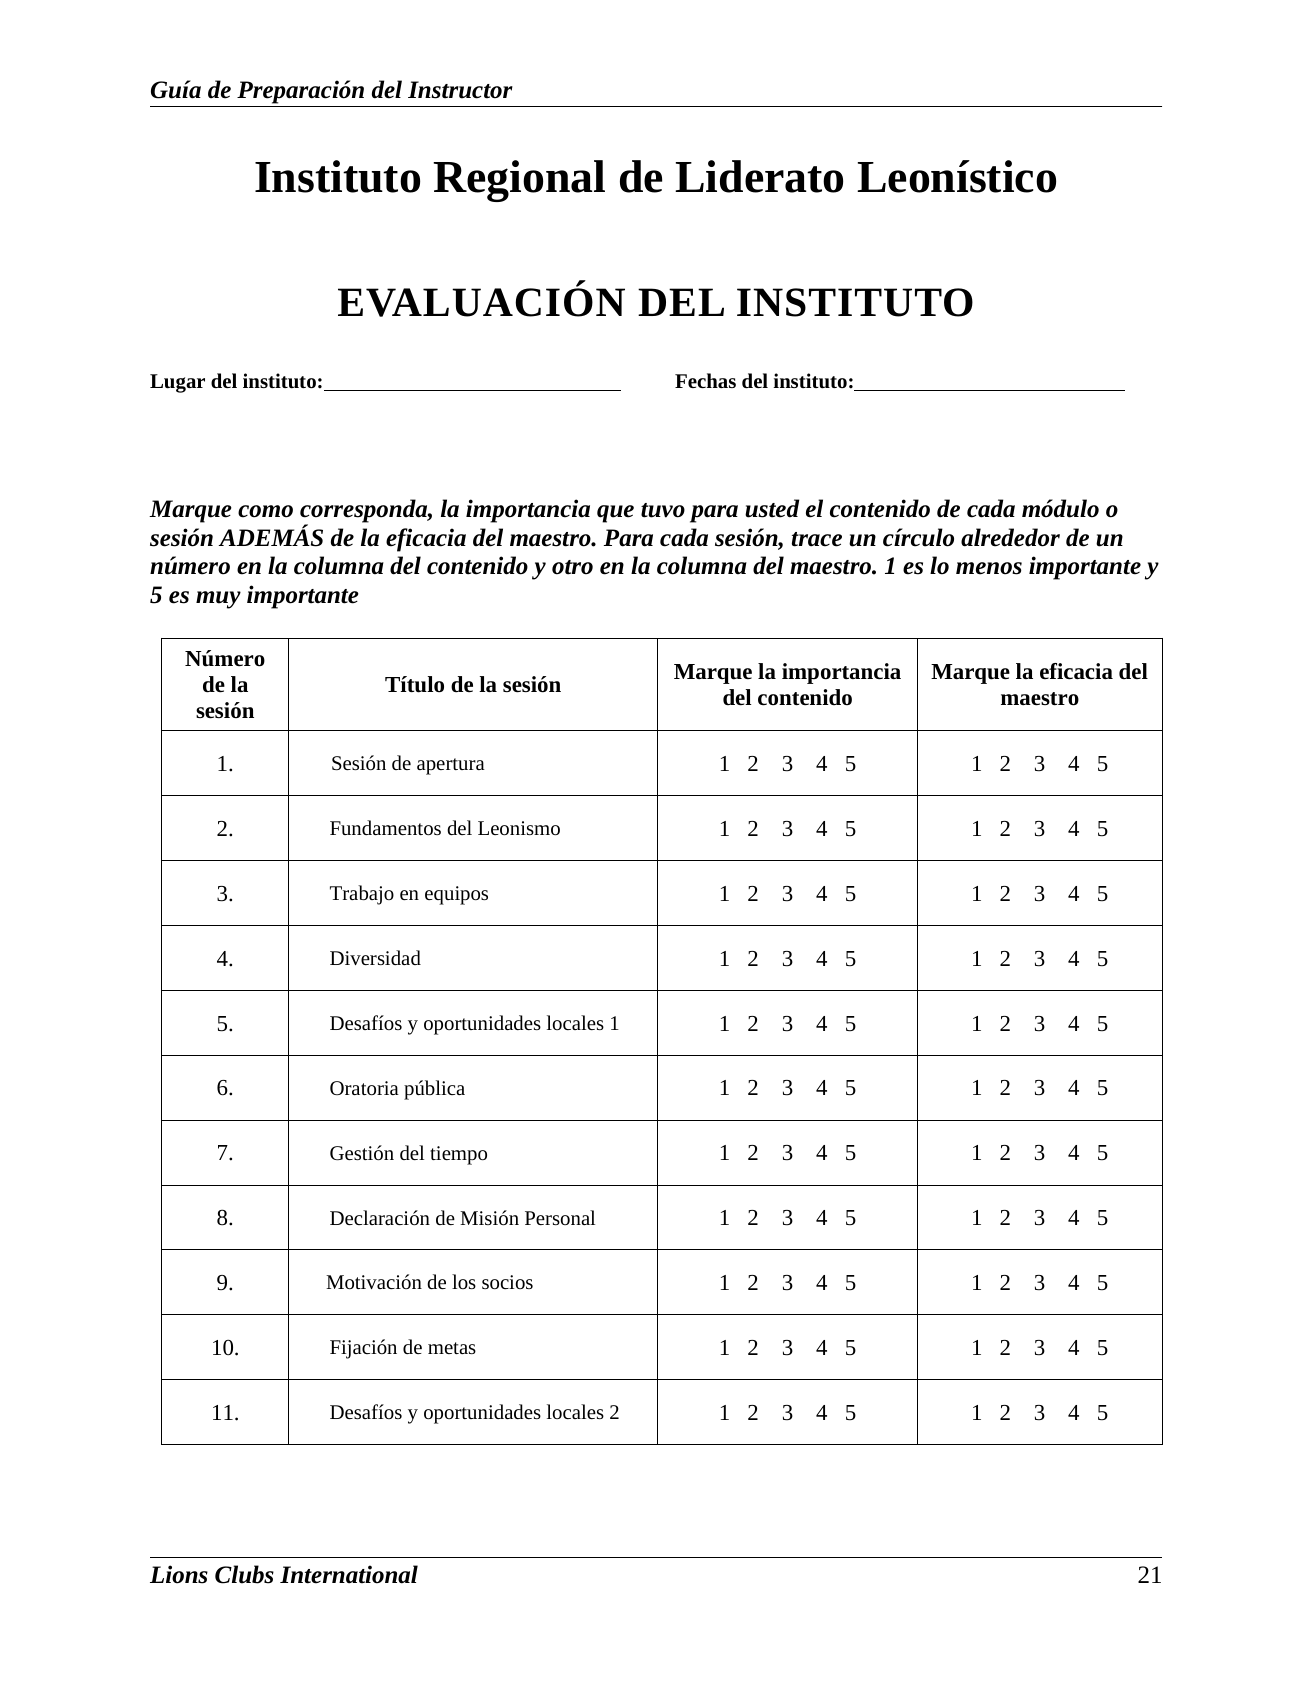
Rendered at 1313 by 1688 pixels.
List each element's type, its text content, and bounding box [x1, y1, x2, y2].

table_cell 1 2 3 4 5 [658, 861, 917, 925]
table_cell 1 2 3 4 5 [658, 731, 917, 795]
table_cell Oratoria pública [289, 1056, 657, 1119]
table_cell 1 2 3 4 5 [918, 1186, 1162, 1249]
text Marque como corresponda, la importancia que tuvo para usted el contenido de cada módulo o sesión ADEMÁS de la eficacia del maestro. Para cada sesión, trace un círculo alrededor de un número en la columna del contenido y otro en la columna del maestro. 1 es lo menos importante y 5 es muy importante [150, 494, 1162, 609]
table_cell 1 2 3 4 5 [658, 926, 917, 990]
table_cell 9. [162, 1250, 288, 1314]
table_cell 10. [162, 1315, 288, 1379]
table_cell 1 2 3 4 5 [658, 991, 917, 1055]
table_cell Gestión del tiempo [289, 1121, 657, 1184]
table_cell 1. [162, 731, 288, 795]
table_cell Sesión de apertura [289, 731, 657, 795]
table_cell 1 2 3 4 5 [918, 861, 1162, 925]
table_cell 1 2 3 4 5 [918, 796, 1162, 860]
text Instituto Regional de Liderato Leonístico [150, 150, 1162, 203]
table_cell Fijación de metas [289, 1315, 657, 1379]
table_cell 4. [162, 926, 288, 990]
table_cell 8. [162, 1186, 288, 1249]
table_cell 1 2 3 4 5 [658, 1056, 917, 1119]
table_cell Desafíos y oportunidades locales 2 [289, 1380, 657, 1444]
table_cell 1 2 3 4 5 [658, 1186, 917, 1249]
table_cell 1 2 3 4 5 [918, 991, 1162, 1055]
table_cell 1 2 3 4 5 [658, 1315, 917, 1379]
table_cell Motivación de los socios [289, 1250, 657, 1314]
table_cell Desafíos y oportunidades locales 1 [289, 991, 657, 1055]
table_cell 1 2 3 4 5 [918, 1250, 1162, 1314]
table_header Marque la importancia del contenido [658, 639, 917, 730]
table_cell 5. [162, 991, 288, 1055]
table_cell 1 2 3 4 5 [918, 1380, 1162, 1444]
table_cell 1 2 3 4 5 [658, 796, 917, 860]
table_cell Declaración de Misión Personal [289, 1186, 657, 1249]
table_cell 1 2 3 4 5 [658, 1121, 917, 1184]
table_cell 1 2 3 4 5 [658, 1250, 917, 1314]
table_cell 7. [162, 1121, 288, 1184]
table_header Número de la sesión [162, 639, 288, 730]
table_cell 1 2 3 4 5 [918, 1056, 1162, 1119]
table_cell 1 2 3 4 5 [918, 1315, 1162, 1379]
title Evaluación del Instituto [150, 278, 1162, 326]
text Lugar del instituto: Fechas del instituto: [150, 369, 1162, 393]
table_cell 3. [162, 861, 288, 925]
table_cell 1 2 3 4 5 [918, 731, 1162, 795]
table_cell 2. [162, 796, 288, 860]
table_header Título de la sesión [289, 639, 657, 730]
table_cell 11. [162, 1380, 288, 1444]
table_cell 1 2 3 4 5 [918, 1121, 1162, 1184]
table_header Marque la eficacia del maestro [918, 639, 1162, 730]
table_cell 6. [162, 1056, 288, 1119]
table_cell Fundamentos del Leonismo [289, 796, 657, 860]
table_cell Diversidad [289, 926, 657, 990]
table_cell 1 2 3 4 5 [918, 926, 1162, 990]
table_cell Trabajo en equipos [289, 861, 657, 925]
table_cell 1 2 3 4 5 [658, 1380, 917, 1444]
